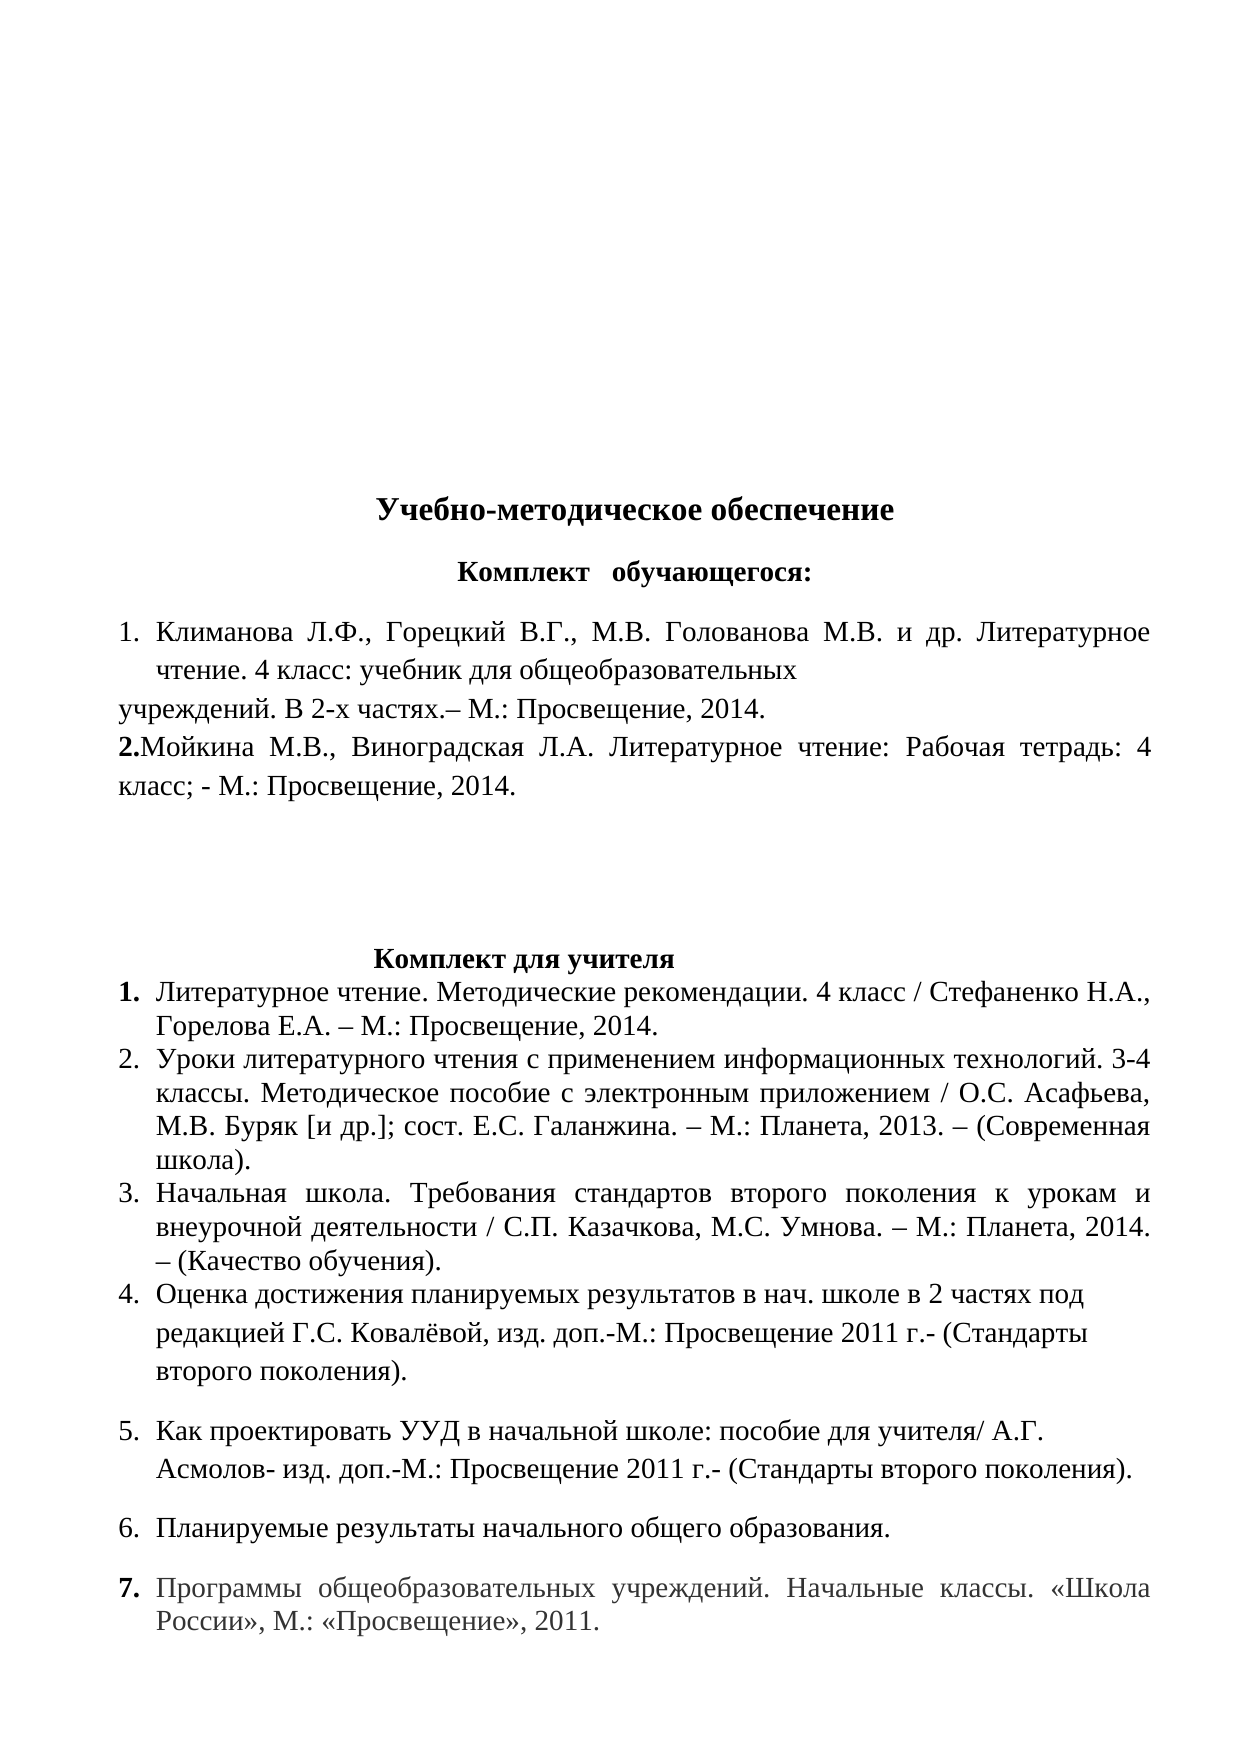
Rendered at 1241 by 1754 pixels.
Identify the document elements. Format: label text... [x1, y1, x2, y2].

text Комплект обучающегося: [118, 554, 1152, 588]
list Оценка достижения планируемых результатов в нач. школе в 2 частях под редакцией Г.С. Ковалёвой, изд. доп.-М.: Просвещение 2011 г.- (Стандарты второго поколения). [118, 1276, 1152, 1387]
list Уроки литературного чтения с применением информационных технологий. 3-4 классы. Методическое пособие с электронным приложением / О.С. Асафьева, М.В. Буряк [и др.]; сост. Е.С. Галанжина. – М.: Планета, 2013. – (Современная школа). [118, 1041, 1152, 1176]
list Климанова Л.Ф., Горецкий В.Г., М.В. Голованова М.В. и др. Литературное чтение. 4 класс: учебник для общеобразовательных [118, 614, 1152, 686]
list Программы общеобразовательных учреждений. Начальные классы. «Школа России», М.: «Просвещение», 2011. [118, 1570, 1152, 1637]
text Учебно-методическое обеспечение [118, 490, 1152, 528]
list Литературное чтение. Методические рекомендации. 4 класс / Стефаненко Н.А., Горелова Е.А. – М.: Просвещение, 2014. [118, 974, 1152, 1041]
text учреждений. В 2-х частях.– М.: Просвещение, 2014. [118, 691, 1152, 724]
text 2.Мойкина М.В., Виноградская Л.А. Литературное чтение: Рабочая тетрадь: 4 класс; - М.: Просвещение, 2014. [118, 729, 1152, 802]
list Начальная школа. Требования стандартов второго поколения к урокам и внеурочной деятельности / С.П. Казачкова, М.С. Умнова. – М.: Планета, 2014. – (Качество обучения). [118, 1176, 1152, 1276]
list Как проектировать УУД в начальной школе: пособие для учителя/ А.Г. Асмолов- изд. доп.-М.: Просвещение 2011 г.- (Стандарты второго поколения). [118, 1413, 1152, 1485]
text Комплект для учителя [118, 941, 1152, 974]
list Планируемые результаты начального общего образования. [118, 1511, 1152, 1544]
